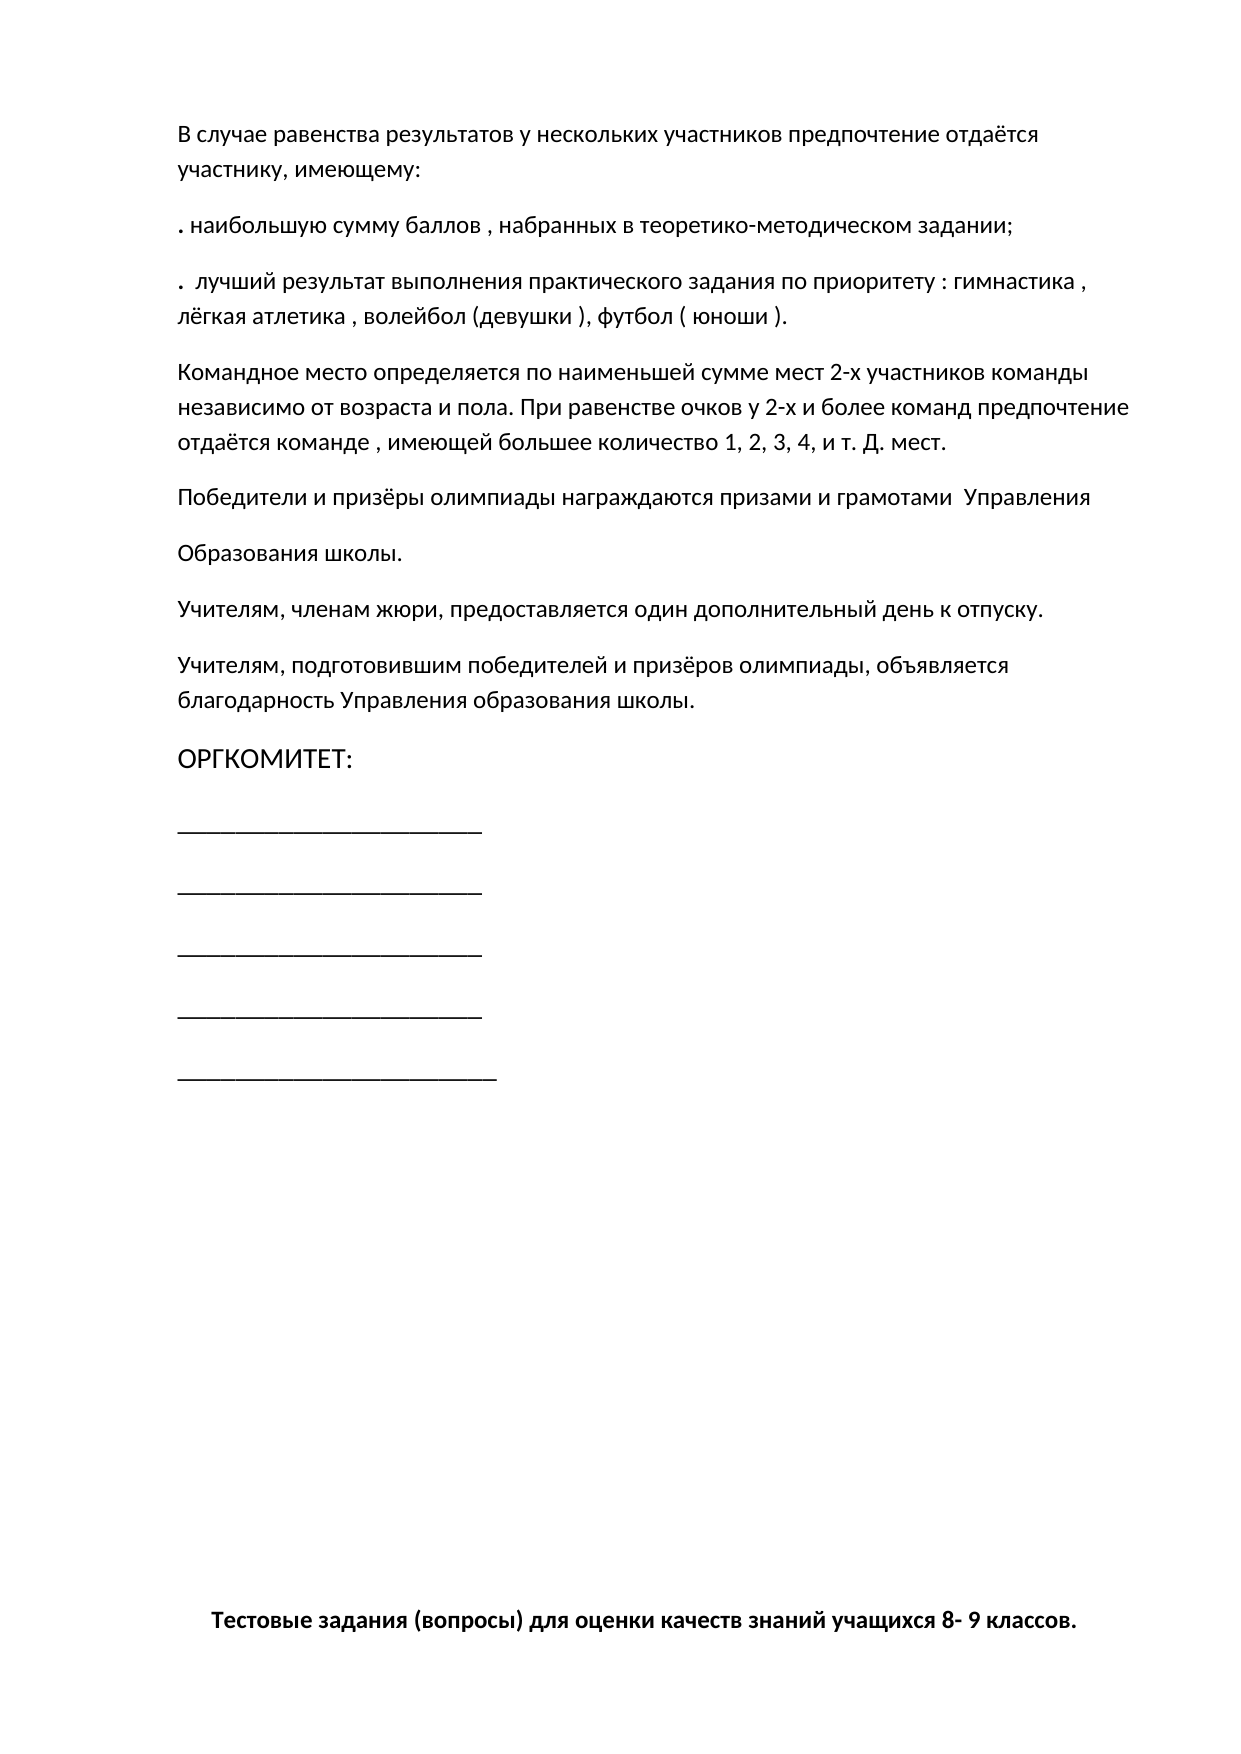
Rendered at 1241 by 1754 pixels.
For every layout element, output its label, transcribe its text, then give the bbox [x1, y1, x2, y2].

text _____________________ [177, 802, 1152, 837]
text Тестовые задания (вопросы) для оценки качеств знаний учащихся 8- 9 классов. [177, 1604, 1152, 1635]
text . наибольшую сумму баллов , набранных в теоретико-методическом задании; [177, 209, 1152, 239]
text . лучший результат выполнения практического задания по приоритету : гимнастика , лёгкая атлетика , волейбол (девушки ), футбол ( юноши ). [177, 265, 1152, 330]
text _____________________ [177, 987, 1152, 1022]
text _____________________ [177, 925, 1152, 961]
text Командное место определяется по наименьшей сумме мест 2-х участников команды независимо от возраста и пола. При равенстве очков у 2-х и более команд предпочтение отдаётся команде , имеющей большее количество 1, 2, 3, 4, и т. Д. мест. [177, 356, 1152, 456]
text ______________________ [177, 1049, 1152, 1084]
text Образования школы. [177, 537, 1152, 568]
text _____________________ [177, 863, 1152, 899]
text Учителям, подготовившим победителей и призёров олимпиады, объявляется благодарность Управления образования школы. [177, 649, 1152, 714]
text Победители и призёры олимпиады награждаются призами и грамотами Управления [177, 481, 1152, 512]
text ОРГКОМИТЕТ: [177, 740, 1152, 775]
text В случае равенства результатов у нескольких участников предпочтение отдаётся участнику, имеющему: [177, 118, 1152, 184]
text Учителям, членам жюри, предоставляется один дополнительный день к отпуску. [177, 593, 1152, 624]
